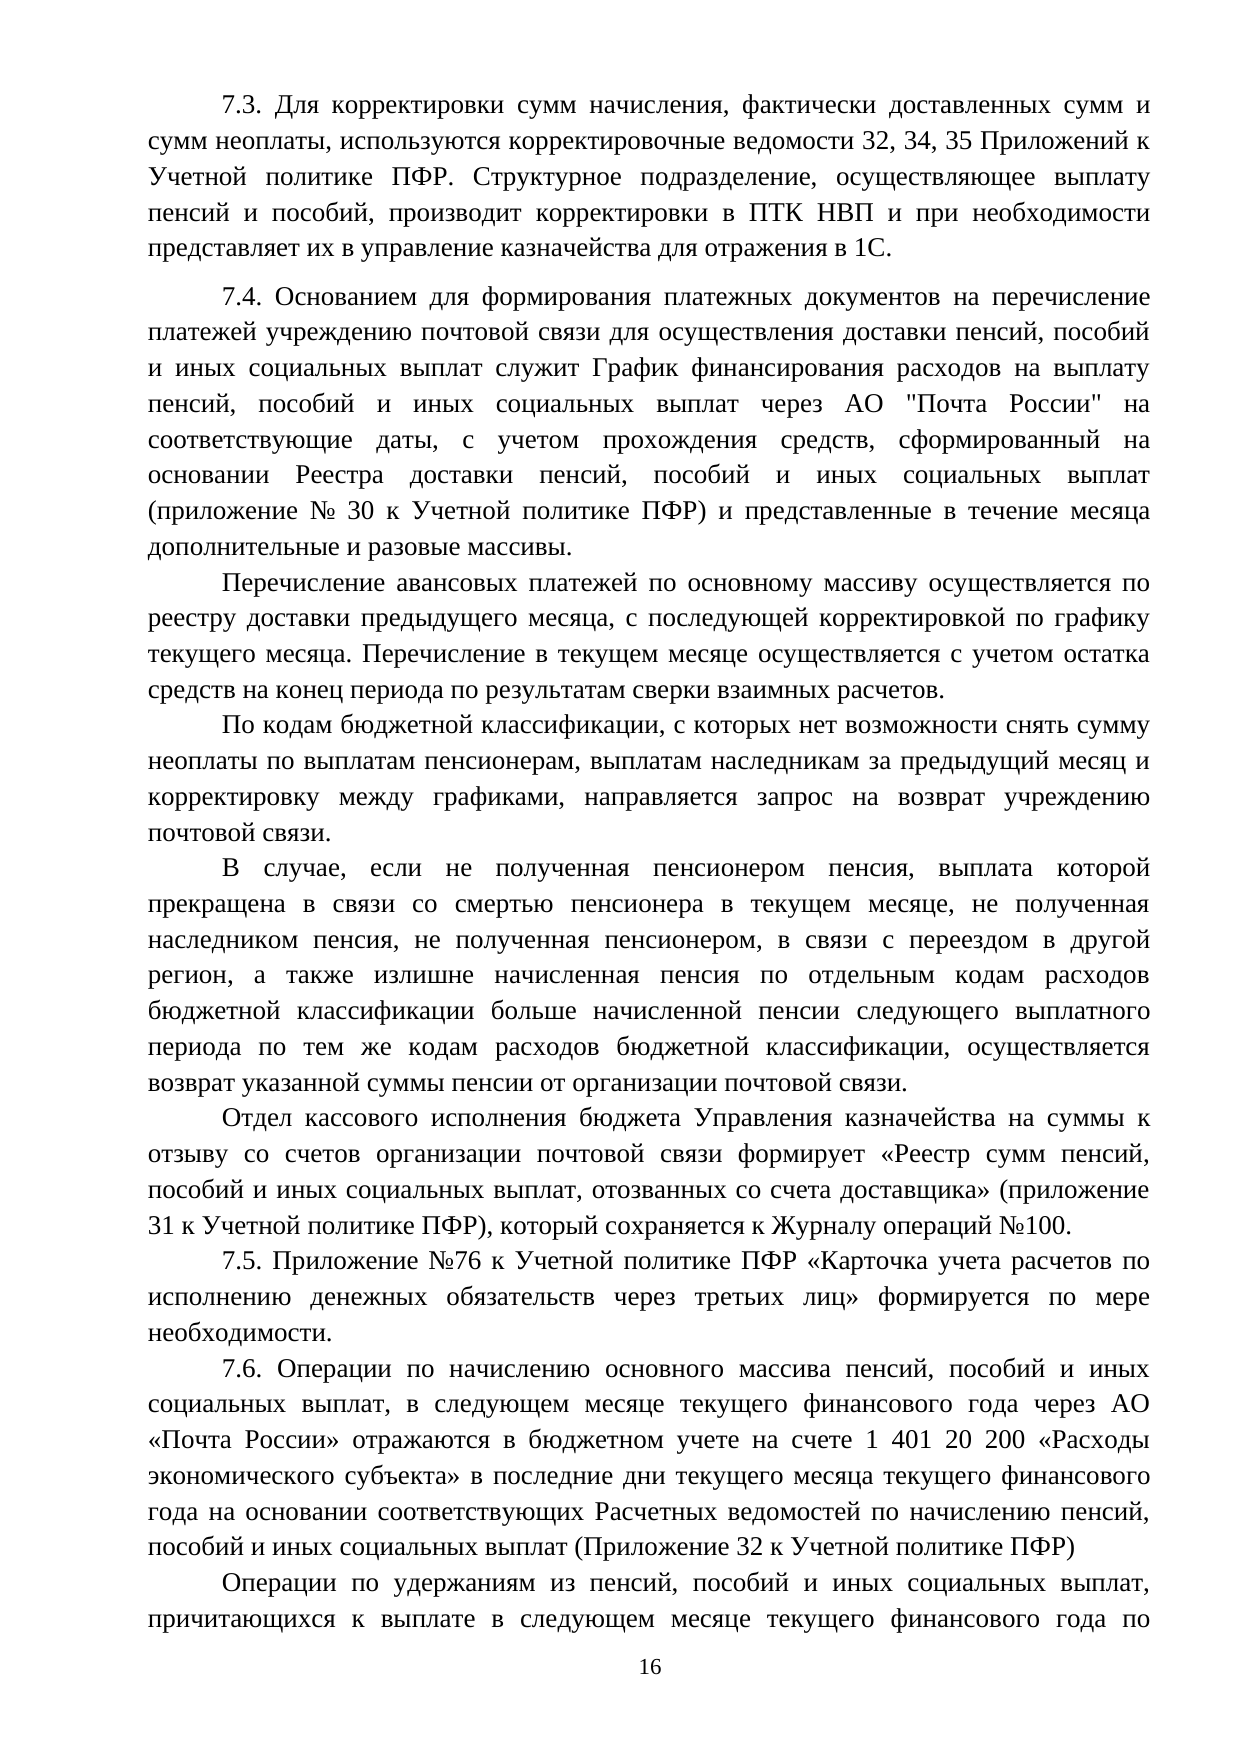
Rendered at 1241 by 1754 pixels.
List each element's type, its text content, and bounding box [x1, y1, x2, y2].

text Отдел кассового исполнения бюджета Управления казначейства на суммы к отзыву со счетов организации почтовой связи формирует «Реестр сумм пенсий, пособий и иных социальных выплат, отозванных со счета доставщика» (приложение 31 к Учетной политике ПФР), который сохраняется к Журналу операций №100. [148, 1102, 1152, 1240]
text 7.6. Операции по начислению основного массива пенсий, пособий и иных социальных выплат, в следующем месяце текущего финансового года через АО «Почта России» отражаются в бюджетном учете на счете 1 401 20 200 «Расходы экономического субъекта» в последние дни текущего месяца текущего финансового года на основании соответствующих Расчетных ведомостей по начислению пенсий, пособий и иных социальных выплат (Приложение 32 к Учетной политике ПФР) [148, 1352, 1152, 1561]
text В случае, если не полученная пенсионером пенсия, выплата которой прекращена в связи со смертью пенсионера в текущем месяце, не полученная наследником пенсия, не полученная пенсионером, в связи с переездом в другой регион, а также излишне начисленная пенсия по отдельным кодам расходов бюджетной классификации больше начисленной пенсии следующего выплатного периода по тем же кодам расходов бюджетной классификации, осуществляется возврат указанной суммы пенсии от организации почтовой связи. [148, 851, 1152, 1097]
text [148, 1566, 1152, 1633]
text 7.5. Приложение №76 к Учетной политике ПФР «Карточка учета расчетов по исполнению денежных обязательств через третьих лиц» формируется по мере необходимости. [148, 1244, 1152, 1347]
text 7.4. Основанием для формирования платежных документов на перечисление платежей учреждению почтовой связи для осуществления доставки пенсий, пособий и иных социальных выплат служит График финансирования расходов на выплату пенсий, пособий и иных социальных выплат через АО "Почта России" на соответствующие даты, с учетом прохождения средств, сформированный на основании Реестра доставки пенсий, пособий и иных социальных выплат (приложение № 30 к Учетной политике ПФР) и представленные в течение месяца дополнительные и разовые массивы. [148, 280, 1152, 561]
text По кодам бюджетной классификации, с которых нет возможности снять сумму неоплаты по выплатам пенсионерам, выплатам наследникам за предыдущий месяц и корректировку между графиками, направляется запрос на возврат учреждению почтовой связи. [148, 708, 1152, 847]
text Перечисление авансовых платежей по основному массиву осуществляется по реестру доставки предыдущего месяца, с последующей корректировкой по графику текущего месяца. Перечисление в текущем месяце осуществляется с учетом остатка средств на конец периода по результатам сверки взаимных расчетов. [148, 566, 1152, 704]
text 7.3. Для корректировки сумм начисления, фактически доставленных сумм и сумм неоплаты, используются корректировочные ведомости 32, 34, 35 Приложений к Учетной политике ПФР. Структурное подразделение, осуществляющее выплату пенсий и пособий, производит корректировки в ПТК НВП и при необходимости представляет их в управление казначейства для отражения в 1С. [148, 89, 1152, 263]
